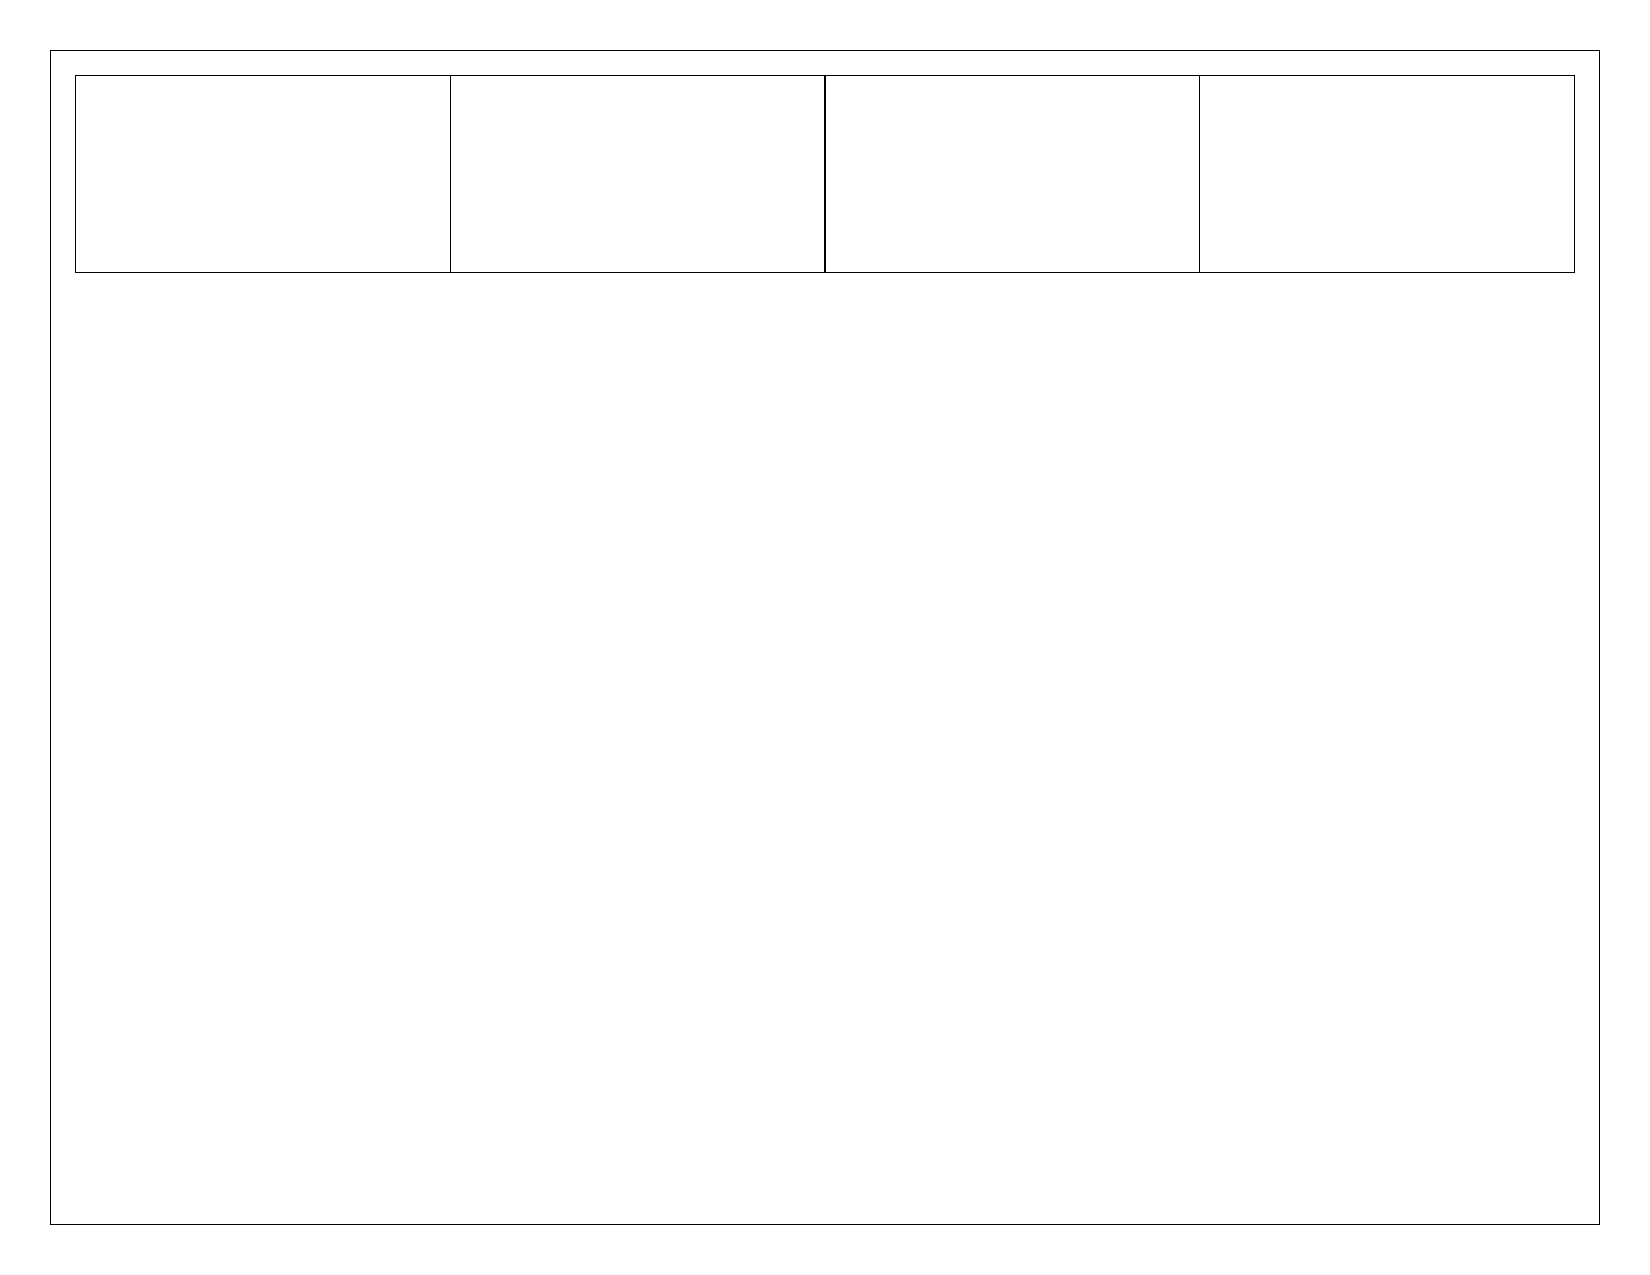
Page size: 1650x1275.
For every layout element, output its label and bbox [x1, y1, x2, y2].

table_cell [451, 76, 824, 272]
table_cell [76, 76, 450, 272]
table_cell [1200, 76, 1574, 272]
table_cell [826, 76, 1199, 272]
